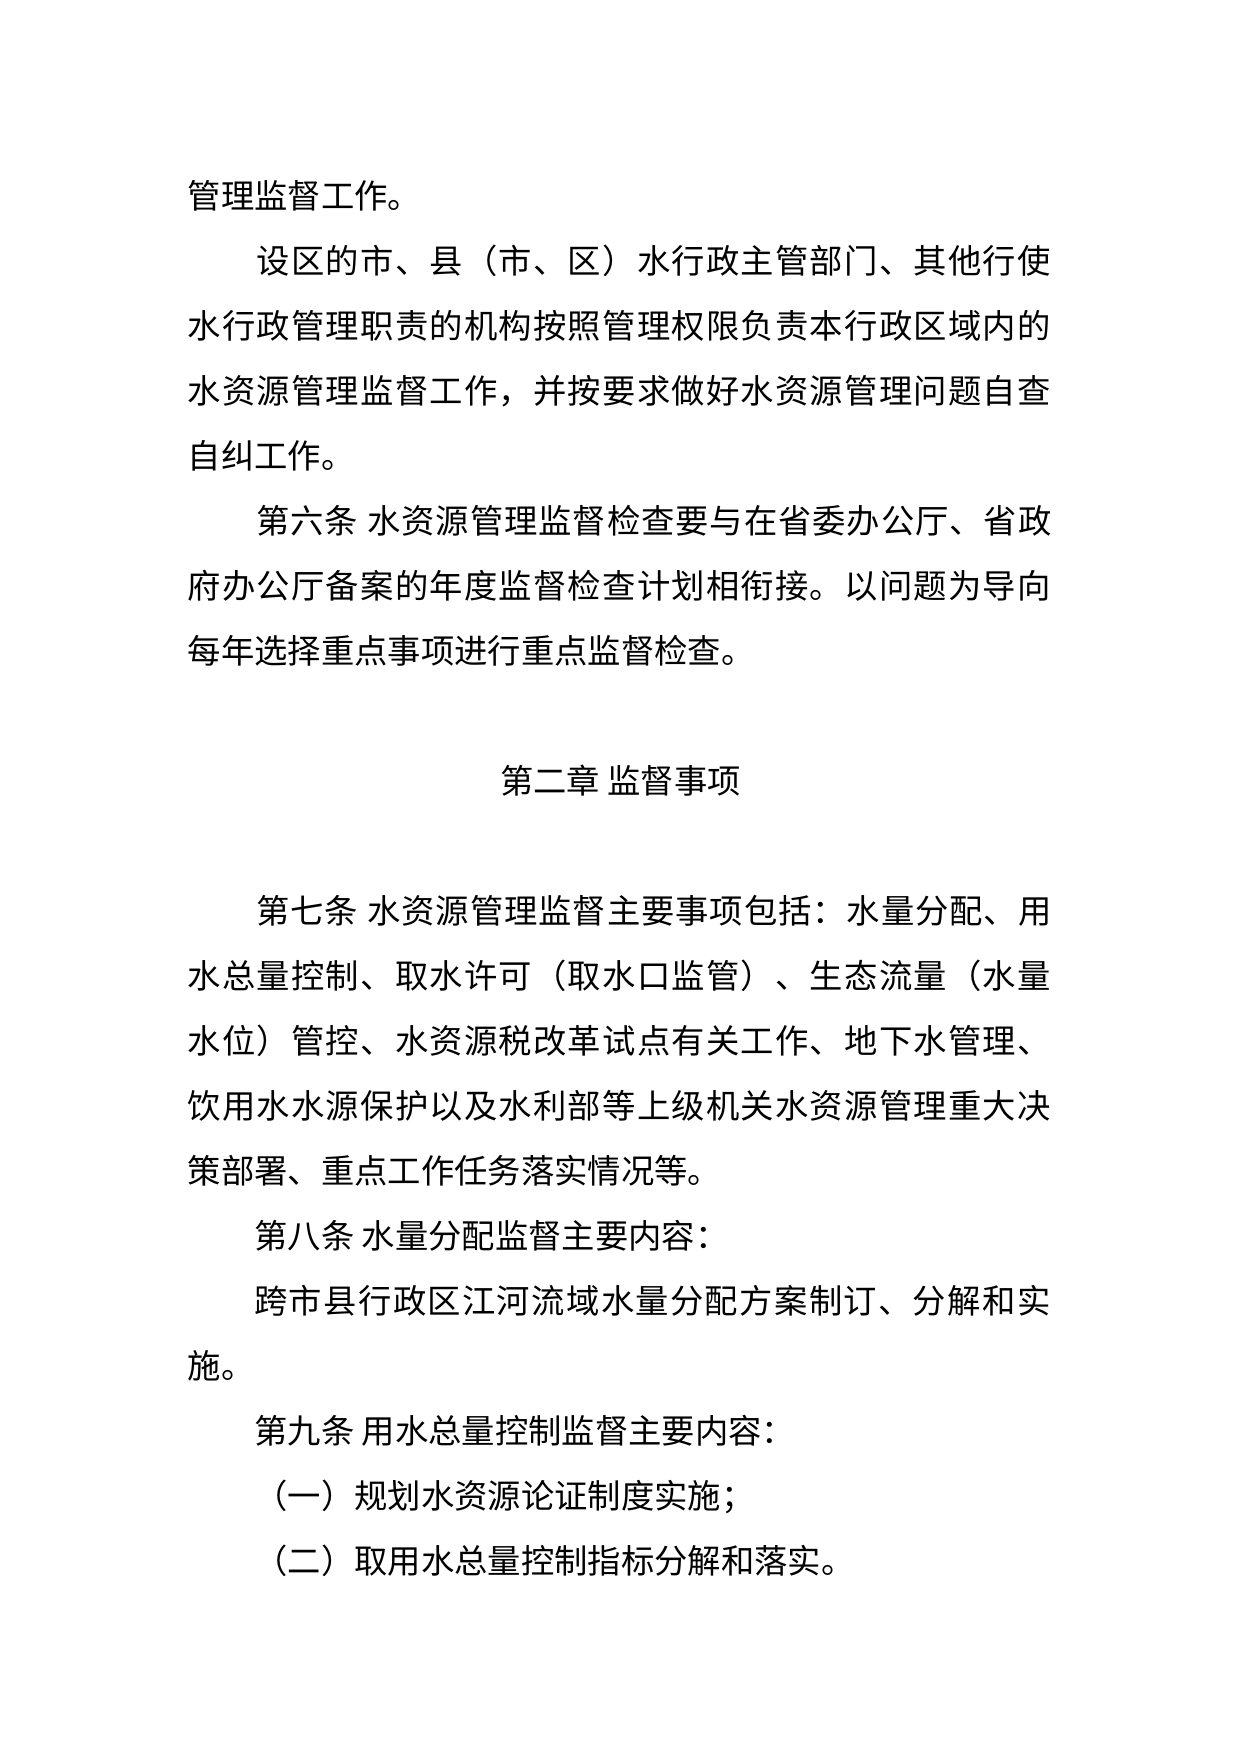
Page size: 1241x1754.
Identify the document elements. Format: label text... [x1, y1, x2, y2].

text 第二章 监督事项 [187, 747, 1053, 812]
text 第九条 用水总量控制监督主要内容： [187, 1397, 1053, 1462]
text 跨市县行政区江河流域水量分配方案制订、分解和实施。 [187, 1267, 1053, 1397]
text 第八条 水量分配监督主要内容： [187, 1202, 1053, 1267]
text 第七条 水资源管理监督主要事项包括：水量分配、用水总量控制、取水许可（取水口监管）、生态流量（水量、水位）管控、水资源税改革试点有关工作、地下水管理、饮用水水源保护以及水利部等上级机关水资源管理重大决策部署、重点工作任务落实情况等。 [187, 877, 1053, 1202]
text 第六条 水资源管理监督检查要与在省委办公厅、省政府办公厅备案的年度监督检查计划相衔接。以问题为导向，每年选择重点事项进行重点监督检查。 [187, 487, 1053, 682]
text （一）规划水资源论证制度实施； [187, 1462, 1053, 1527]
text （二）取用水总量控制指标分解和落实。 [187, 1527, 1053, 1592]
text 设区的市、县（市、区）水行政主管部门、其他行使水行政管理职责的机构按照管理权限负责本行政区域内的水资源管理监督工作，并按要求做好水资源管理问题自查自纠工作。 [187, 227, 1053, 487]
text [187, 162, 1053, 227]
